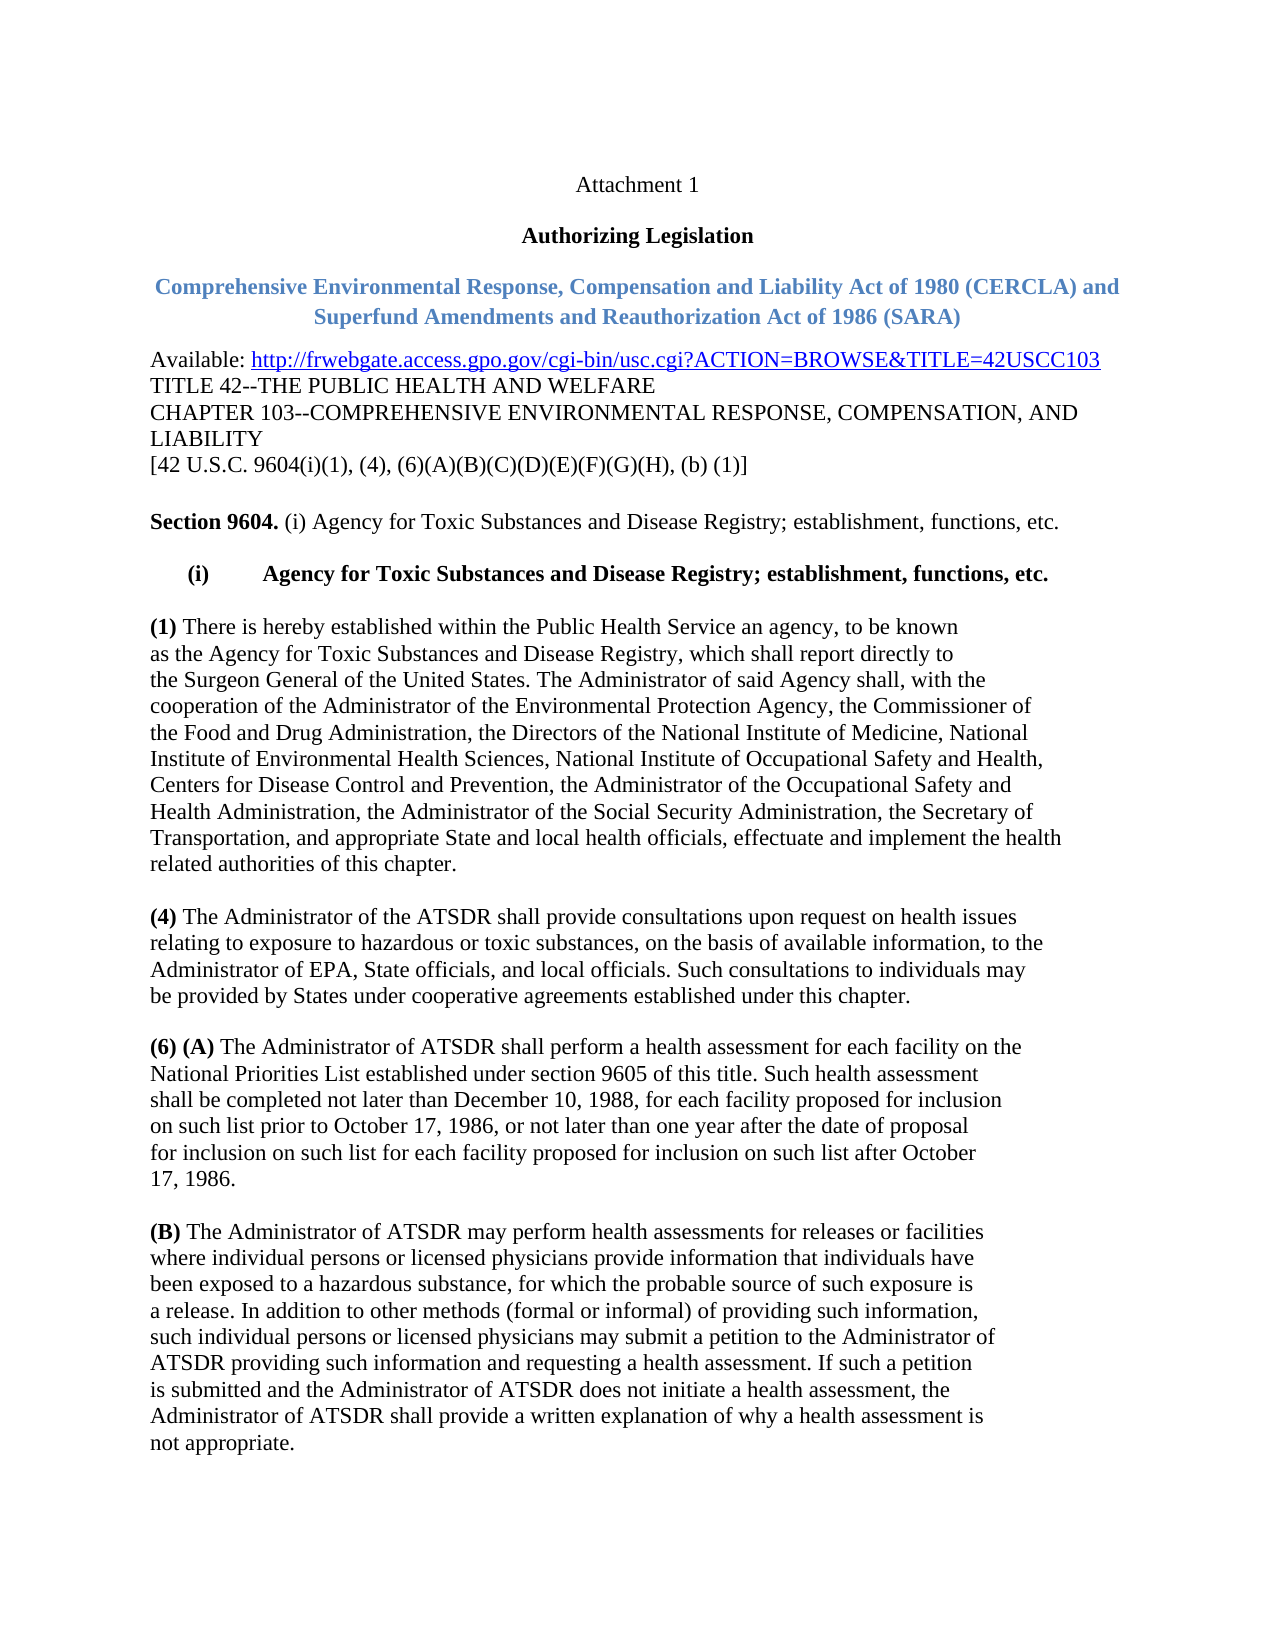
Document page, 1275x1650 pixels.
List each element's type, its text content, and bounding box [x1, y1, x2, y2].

subtitle Comprehensive Environmental Response, Compensation and Liability Act of 1980 (CERCLA) and Superfund Amendments and Reauthorization Act of 1986 (SARA) [150, 273, 1125, 329]
text Health Administration, the Administrator of the Social Security Administration, the Secretary of [150, 798, 1125, 824]
text Administrator of ATSDR shall provide a written explanation of why a health assessment is [150, 1402, 1125, 1428]
text been exposed to a hazardous substance, for which the probable source of such exposure is [150, 1270, 1125, 1297]
text [42 U.S.C. 9604(i)(1), (4), (6)(A)(B)(C)(D)(E)(F)(G)(H), (b) (1)] [150, 451, 1125, 478]
text a release. In addition to other methods (formal or informal) of providing such information, [150, 1297, 1125, 1323]
text Transportation, and appropriate State and local health officials, effectuate and implement the health [150, 824, 1125, 850]
text National Priorities List established under section 9605 of this title. Such health assessment [150, 1059, 1125, 1086]
subtitle Authorizing Legislation [150, 222, 1125, 248]
text (B) The Administrator of ATSDR may perform health assessments for releases or facilities [150, 1218, 1125, 1244]
text the Food and Drug Administration, the Directors of the National Institute of Medicine, National [150, 719, 1125, 745]
text where individual persons or licensed physicians provide information that individuals have [150, 1244, 1125, 1270]
text ATSDR providing such information and requesting a health assessment. If such a petition [150, 1349, 1125, 1376]
text not appropriate. [150, 1428, 1125, 1455]
text shall be completed not later than December 10, 1988, for each facility proposed for inclusion [150, 1086, 1125, 1112]
text Centers for Disease Control and Prevention, the Administrator of the Occupational Safety and [150, 771, 1125, 798]
text TITLE 42--THE PUBLIC HEALTH AND WELFARE [150, 372, 1125, 398]
text on such list prior to October 17, 1986, or not later than one year after the date of proposal [150, 1112, 1125, 1139]
text Administrator of EPA, State officials, and local officials. Such consultations to individuals may [150, 956, 1125, 982]
text relating to exposure to hazardous or toxic substances, on the basis of available information, to the [150, 929, 1125, 956]
subtitle Attachment 1 [150, 171, 1125, 197]
text the Surgeon General of the United States. The Administrator of said Agency shall, with the [150, 666, 1125, 692]
text for inclusion on such list for each facility proposed for inclusion on such list after October [150, 1139, 1125, 1165]
text Available: http://frwebgate.access.gpo.gov/cgi-bin/usc.cgi?ACTION=BROWSE&TITLE=42USCC103 [150, 346, 1125, 372]
text as the Agency for Toxic Substances and Disease Registry, which shall report directly to [150, 639, 1125, 666]
text Section 9604. (i) Agency for Toxic Substances and Disease Registry; establishment, functions, etc. [150, 508, 1125, 534]
text Institute of Environmental Health Sciences, National Institute of Occupational Safety and Health, [150, 745, 1125, 771]
text (1) There is hereby established within the Public Health Service an agency, to be known [150, 613, 1125, 639]
text such individual persons or licensed physicians may submit a petition to the Administrator of [150, 1323, 1125, 1349]
text (4) The Administrator of the ATSDR shall provide consultations upon request on health issues [150, 903, 1125, 929]
list Agency for Toxic Substances and Disease Registry; establishment, functions, etc. [187, 561, 1125, 587]
text CHAPTER 103--COMPREHENSIVE ENVIRONMENTAL RESPONSE, COMPENSATION, AND LIABILITY [150, 398, 1125, 451]
text (6) (A) The Administrator of ATSDR shall perform a health assessment for each facility on the [150, 1033, 1125, 1059]
text related authorities of this chapter. [150, 850, 1125, 877]
text cooperation of the Administrator of the Environmental Protection Agency, the Commissioner of [150, 692, 1125, 719]
text 17, 1986. [150, 1165, 1125, 1191]
text be provided by States under cooperative agreements established under this chapter. [150, 982, 1125, 1008]
text is submitted and the Administrator of ATSDR does not initiate a health assessment, the [150, 1376, 1125, 1402]
